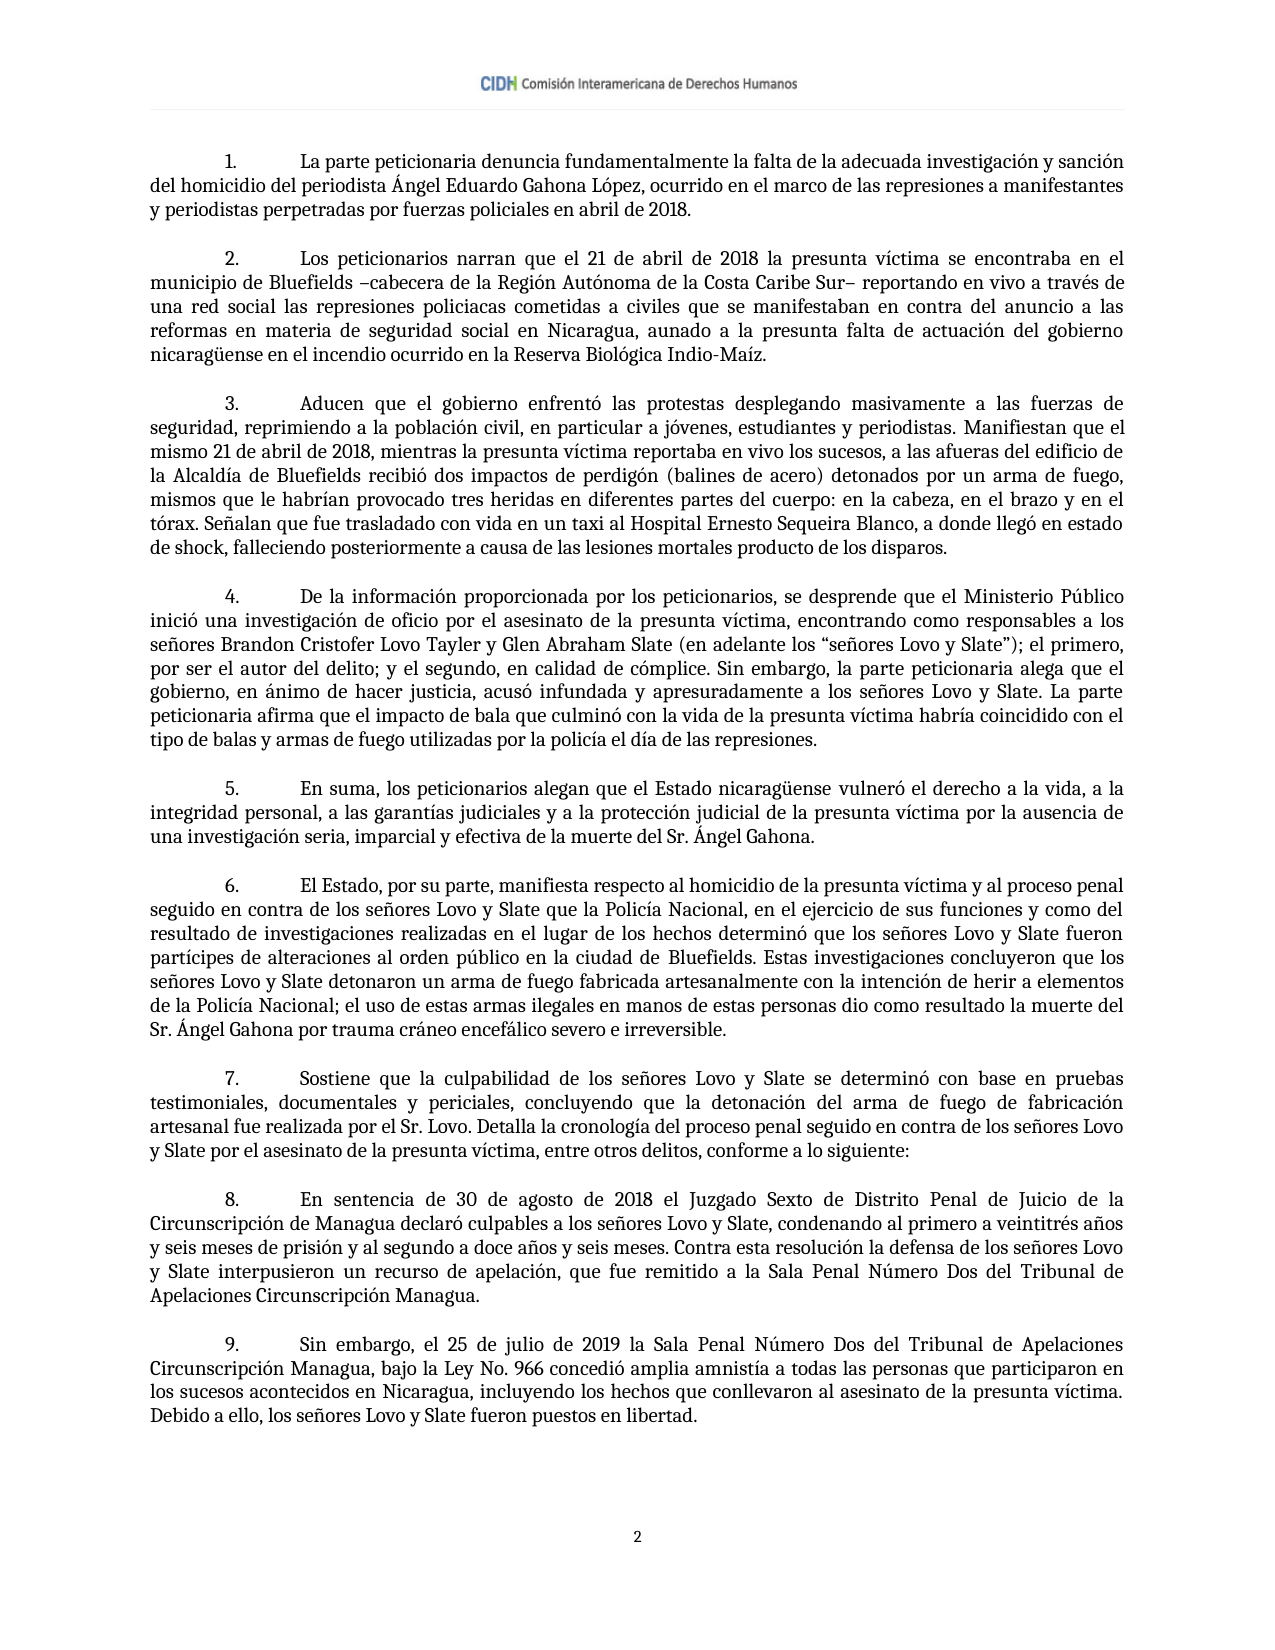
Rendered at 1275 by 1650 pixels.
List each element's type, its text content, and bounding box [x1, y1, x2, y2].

list El Estado, por su parte, manifiesta respecto al homicidio de la presunta víctima y al proceso penal seguido en contra de los señores Lovo y Slate que la Policía Nacional, en el ejercicio de sus funciones y como del resultado de investigaciones realizadas en el lugar de los hechos determinó que los señores Lovo y Slate fueron partícipes de alteraciones al orden público en la ciudad de Bluefields. Estas investigaciones concluyeron que los señores Lovo y Slate detonaron un arma de fuego fabricada artesanalmente con la intención de herir a elementos de la Policía Nacional; el uso de estas armas ilegales en manos de estas personas dio como resultado la muerte del Sr. Ángel Gahona por trauma cráneo encefálico severo e irreversible. [150, 874, 1125, 1042]
list La parte peticionaria denuncia fundamentalmente la falta de la adecuada investigación y sanción del homicidio del periodista Ángel Eduardo Gahona López, ocurrido en el marco de las represiones a manifestantes y periodistas perpetradas por fuerzas policiales en abril de 2018. [150, 150, 1125, 222]
picture [475, 75, 800, 93]
list En sentencia de 30 de agosto de 2018 el Juzgado Sexto de Distrito Penal de Juicio de la Circunscripción de Managua declaró culpables a los señores Lovo y Slate, condenando al primero a veintitrés años y seis meses de prisión y al segundo a doce años y seis meses. Contra esta resolución la defensa de los señores Lovo y Slate interpusieron un recurso de apelación, que fue remitido a la Sala Penal Número Dos del Tribunal de Apelaciones Circunscripción Managua. [150, 1187, 1125, 1307]
list Sostiene que la culpabilidad de los señores Lovo y Slate se determinó con base en pruebas testimoniales, documentales y periciales, concluyendo que la detonación del arma de fuego de fabricación artesanal fue realizada por el Sr. Lovo. Detalla la cronología del proceso penal seguido en contra de los señores Lovo y Slate por el asesinato de la presunta víctima, entre otros delitos, conforme a lo siguiente: [150, 1067, 1125, 1162]
list Los peticionarios narran que el 21 de abril de 2018 la presunta víctima se encontraba en el municipio de Bluefields –cabecera de la Región Autónoma de la Costa Caribe Sur– reportando en vivo a través de una red social las represiones policiacas cometidas a civiles que se manifestaban en contra del anuncio a las reformas en materia de seguridad social en Nicaragua, aunado a la presunta falta de actuación del gobierno nicaragüense en el incendio ocurrido en la Reserva Biológica Indio-Maíz. [150, 247, 1125, 367]
list Aducen que el gobierno enfrentó las protestas desplegando masivamente a las fuerzas de seguridad, reprimiendo a la población civil, en particular a jóvenes, estudiantes y periodistas. Manifiestan que el mismo 21 de abril de 2018, mientras la presunta víctima reportaba en vivo los sucesos, a las afueras del edificio de la Alcaldía de Bluefields recibió dos impactos de perdigón (balines de acero) detonados por un arma de fuego, mismos que le habrían provocado tres heridas en diferentes partes del cuerpo: en la cabeza, en el brazo y en el tórax. Señalan que fue trasladado con vida en un taxi al Hospital Ernesto Sequeira Blanco, a donde llegó en estado de shock, falleciendo posteriormente a causa de las lesiones mortales producto de los disparos. [150, 392, 1125, 559]
list En suma, los peticionarios alegan que el Estado nicaragüense vulneró el derecho a la vida, a la integridad personal, a las garantías judiciales y a la protección judicial de la presunta víctima por la ausencia de una investigación seria, imparcial y efectiva de la muerte del Sr. Ángel Gahona. [150, 777, 1125, 849]
list De la información proporcionada por los peticionarios, se desprende que el Ministerio Público inició una investigación de oficio por el asesinato de la presunta víctima, encontrando como responsables a los señores Brandon Cristofer Lovo Tayler y Glen Abraham Slate (en adelante los “señores Lovo y Slate”); el primero, por ser el autor del delito; y el segundo, en calidad de cómplice. Sin embargo, la parte peticionaria alega que el gobierno, en ánimo de hacer justicia, acusó infundada y apresuradamente a los señores Lovo y Slate. La parte peticionaria afirma que el impacto de bala que culminó con la vida de la presunta víctima habría coincidido con el tipo de balas y armas de fuego utilizadas por la policía el día de las represiones. [150, 584, 1125, 752]
list Sin embargo, el 25 de julio de 2019 la Sala Penal Número Dos del Tribunal de Apelaciones Circunscripción Managua, bajo la Ley No. 966 concedió amplia amnistía a todas las personas que participaron en los sucesos acontecidos en Nicaragua, incluyendo los hechos que conllevaron al asesinato de la presunta víctima. Debido a ello, los señores Lovo y Slate fueron puestos en libertad. [150, 1332, 1125, 1428]
